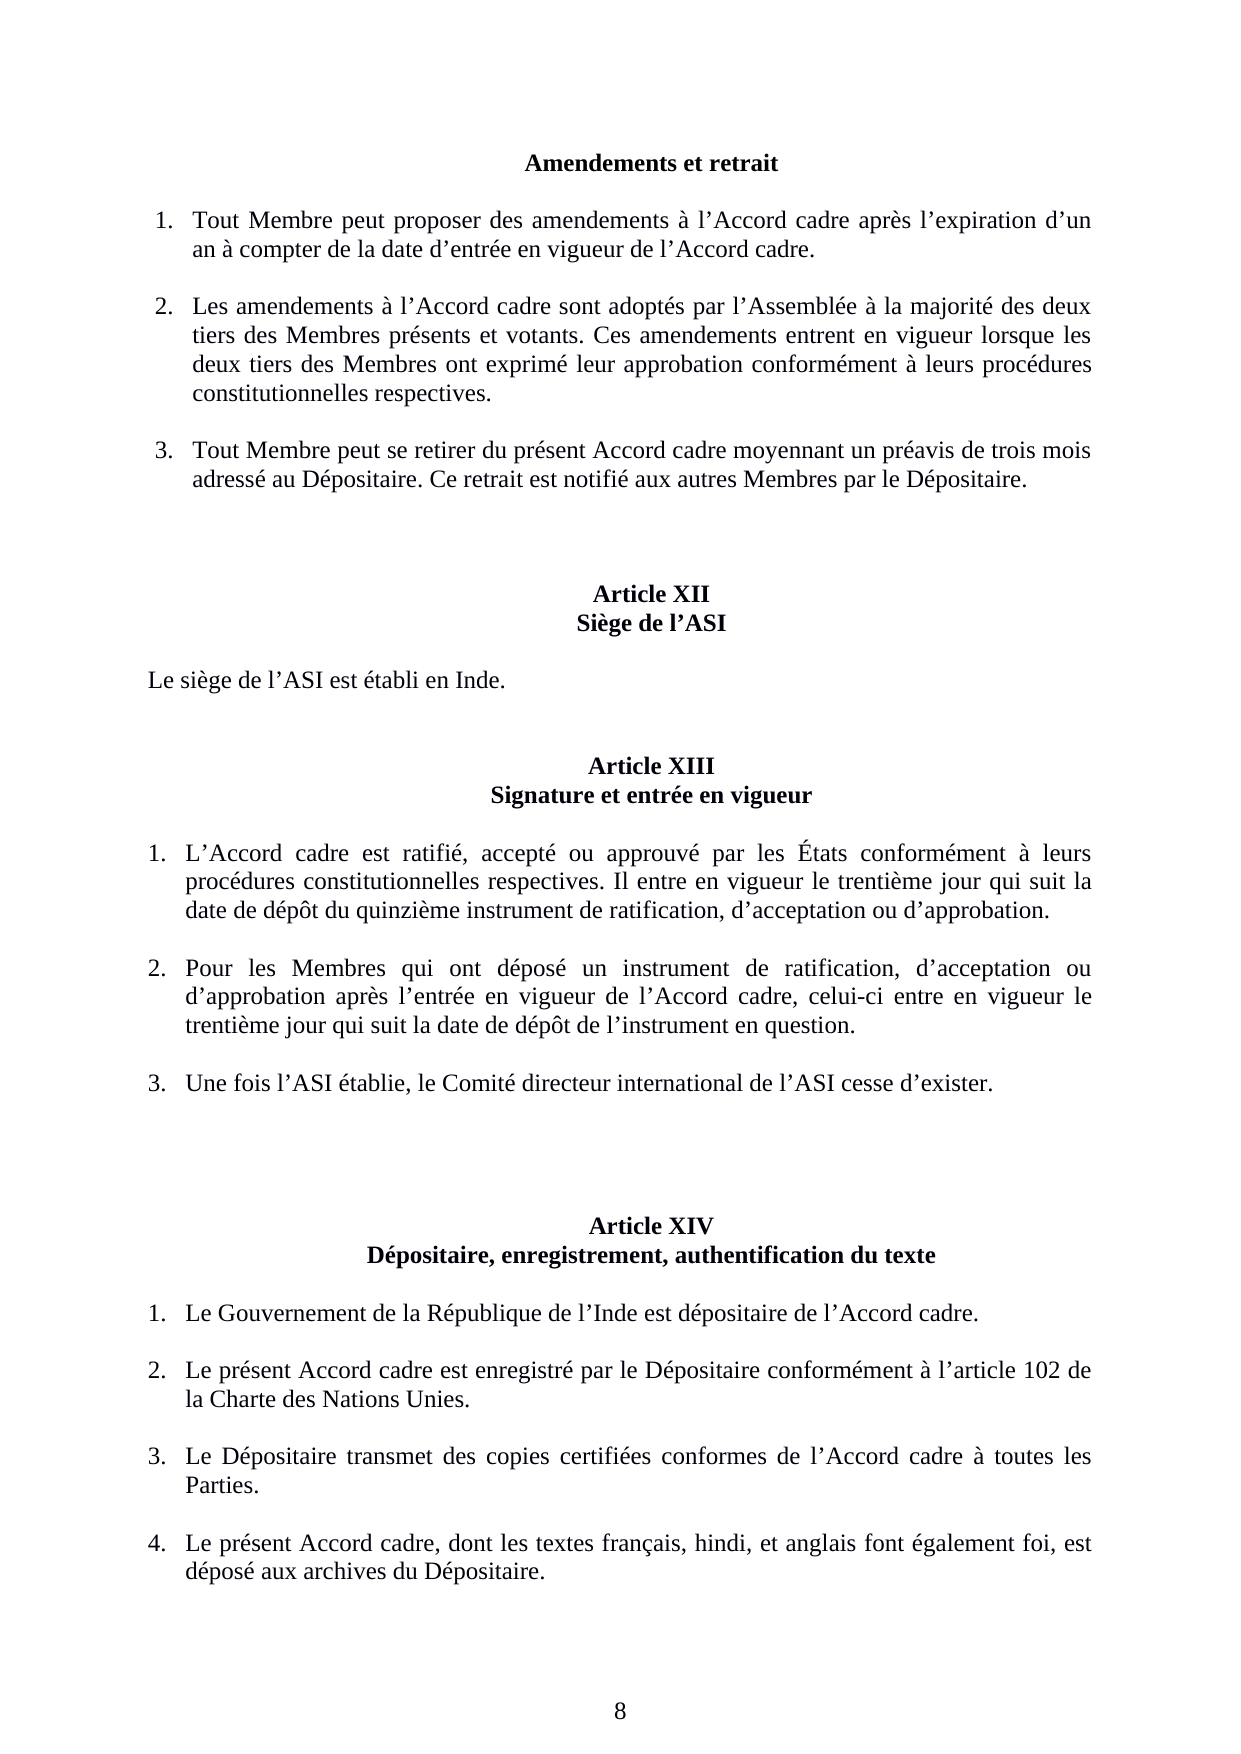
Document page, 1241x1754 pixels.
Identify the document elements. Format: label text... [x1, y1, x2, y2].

list Le présent Accord cadre est enregistré par le Dépositaire conformément à l’article 102 de la Charte des Nations Unies. [148, 1355, 1093, 1413]
list Tout Membre peut proposer des amendements à l’Accord cadre après l’expiration d’un an à compter de la date d’entrée en vigueur de l’Accord cadre. [154, 205, 1093, 263]
list Le présent Accord cadre, dont les textes français, hindi, et anglais font également foi, est déposé aux archives du Dépositaire. [148, 1528, 1093, 1585]
text Article XIV [210, 1211, 1093, 1240]
list Pour les Membres qui ont déposé un instrument de ratification, d’acceptation ou d’approbation après l’entrée en vigueur de l’Accord cadre, celui-ci entre en vigueur le trentième jour qui suit la date de dépôt de l’instrument en question. [148, 953, 1093, 1039]
list Le Gouvernement de la République de l’Inde est dépositaire de l’Accord cadre. [148, 1298, 1093, 1326]
text Amendements et retrait [210, 148, 1093, 176]
list Une fois l’ASI établie, le Comité directeur international de l’ASI cesse d’exister. [148, 1068, 1093, 1096]
text Signature et entrée en vigueur [210, 780, 1093, 809]
list Les amendements à l’Accord cadre sont adoptés par l’Assemblée à la majorité des deux tiers des Membres présents et votants. Ces amendements entrent en vigueur lorsque les deux tiers des Membres ont exprimé leur approbation conformément à leurs procédures constitutionnelles respectives. [154, 291, 1093, 406]
list Le Dépositaire transmet des copies certifiées conformes de l’Accord cadre à toutes les Parties. [148, 1441, 1093, 1499]
list Tout Membre peut se retirer du présent Accord cadre moyennant un préavis de trois mois adressé au Dépositaire. Ce retrait est notifié aux autres Membres par le Dépositaire. [154, 435, 1093, 493]
text Siège de l’ASI [210, 608, 1093, 636]
text Dépositaire, enregistrement, authentification du texte [210, 1240, 1093, 1269]
text Article XIII [210, 751, 1093, 780]
text Article XII [210, 579, 1093, 608]
text Le siège de l’ASI est établi en Inde. [148, 665, 1093, 694]
list L’Accord cadre est ratifié, accepté ou approuvé par les États conformément à leurs procédures constitutionnelles respectives. Il entre en vigueur le trentième jour qui suit la date de dépôt du quinzième instrument de ratification, d’acceptation ou d’approbation. [148, 838, 1093, 924]
